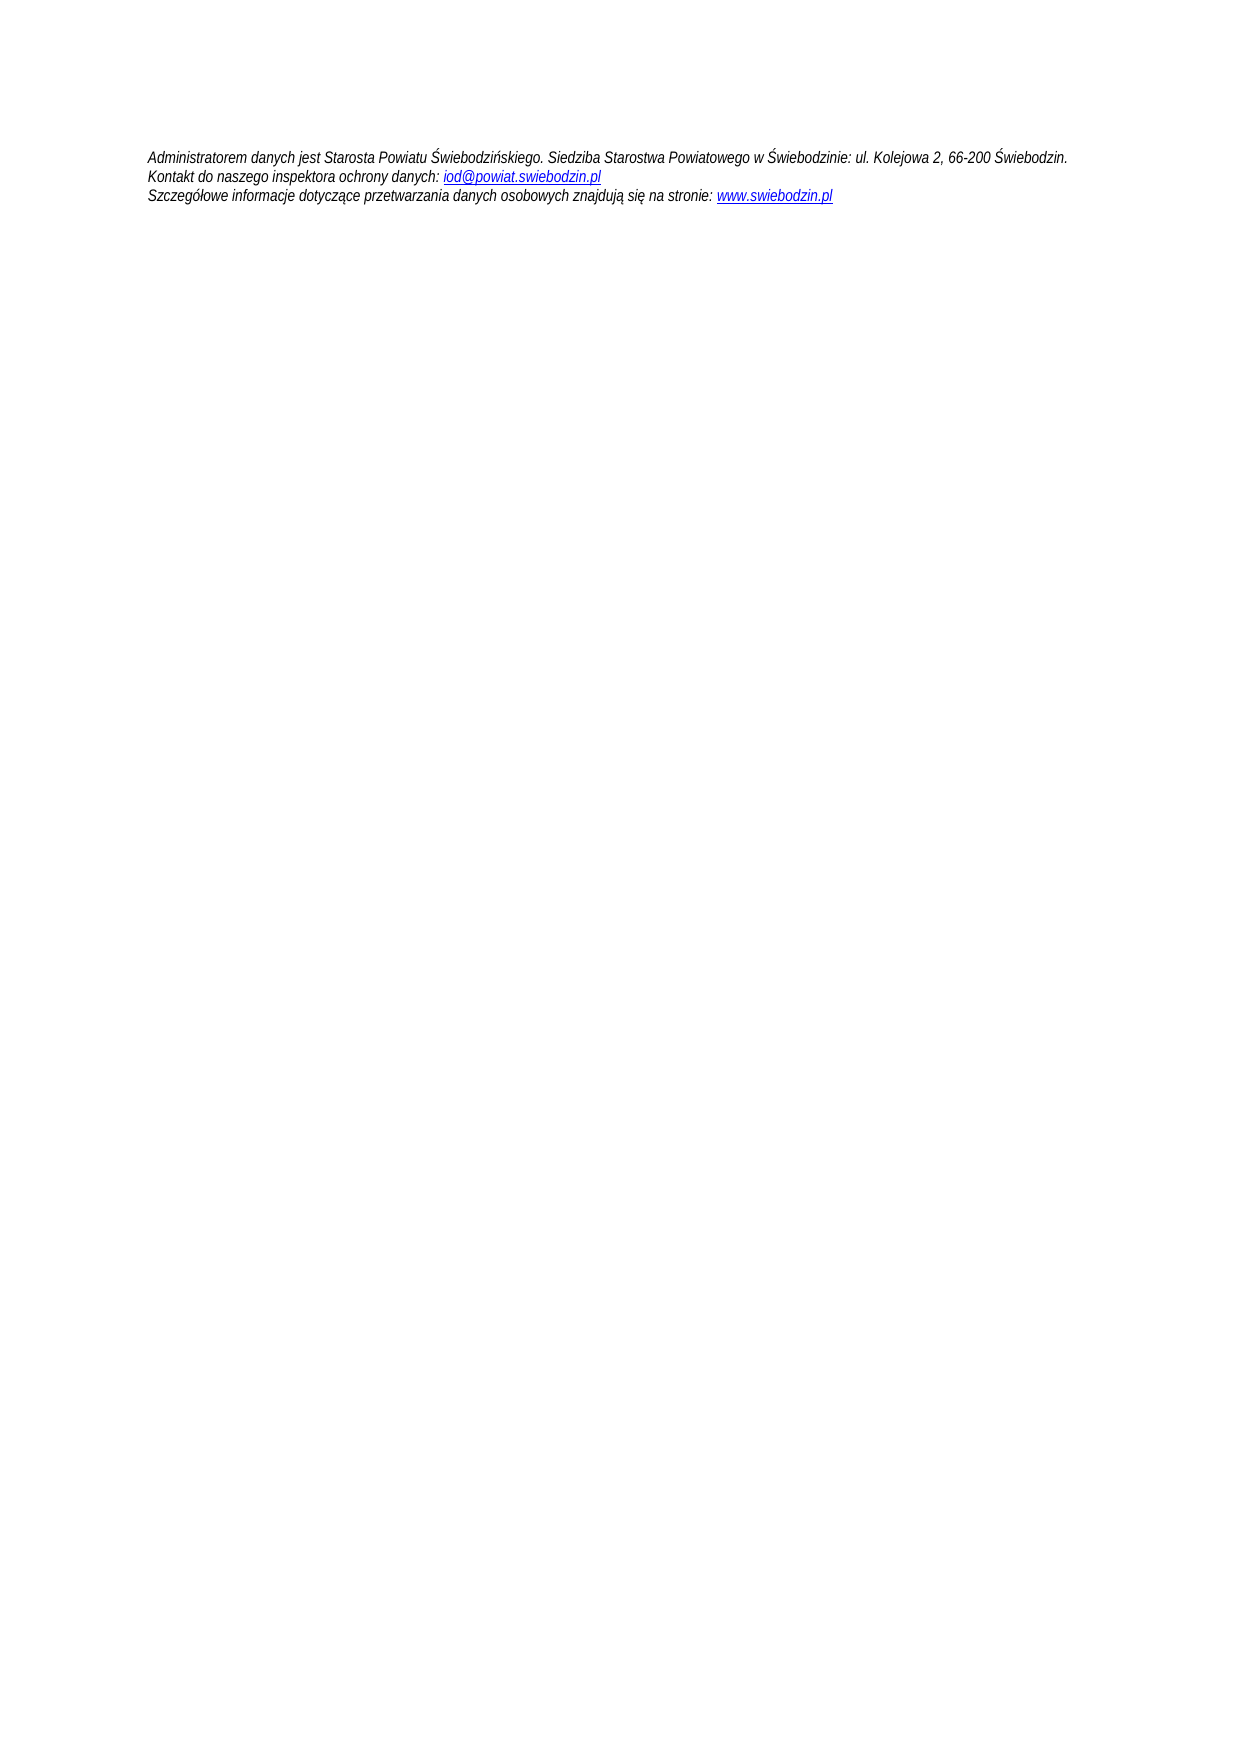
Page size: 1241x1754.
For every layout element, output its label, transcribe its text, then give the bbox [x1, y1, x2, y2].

text Administratorem danych jest Starosta Powiatu Świebodzińskiego. Siedziba Starostwa Powiatowego w Świebodzinie: ul. Kolejowa 2, 66-200 Świebodzin. Kontakt do naszego inspektora ochrony danych: iod@powiat.swiebodzin.pl [148, 148, 1093, 186]
text Szczegółowe informacje dotyczące przetwarzania danych osobowych znajdują się na stronie: www.swiebodzin.pl [148, 186, 1093, 205]
